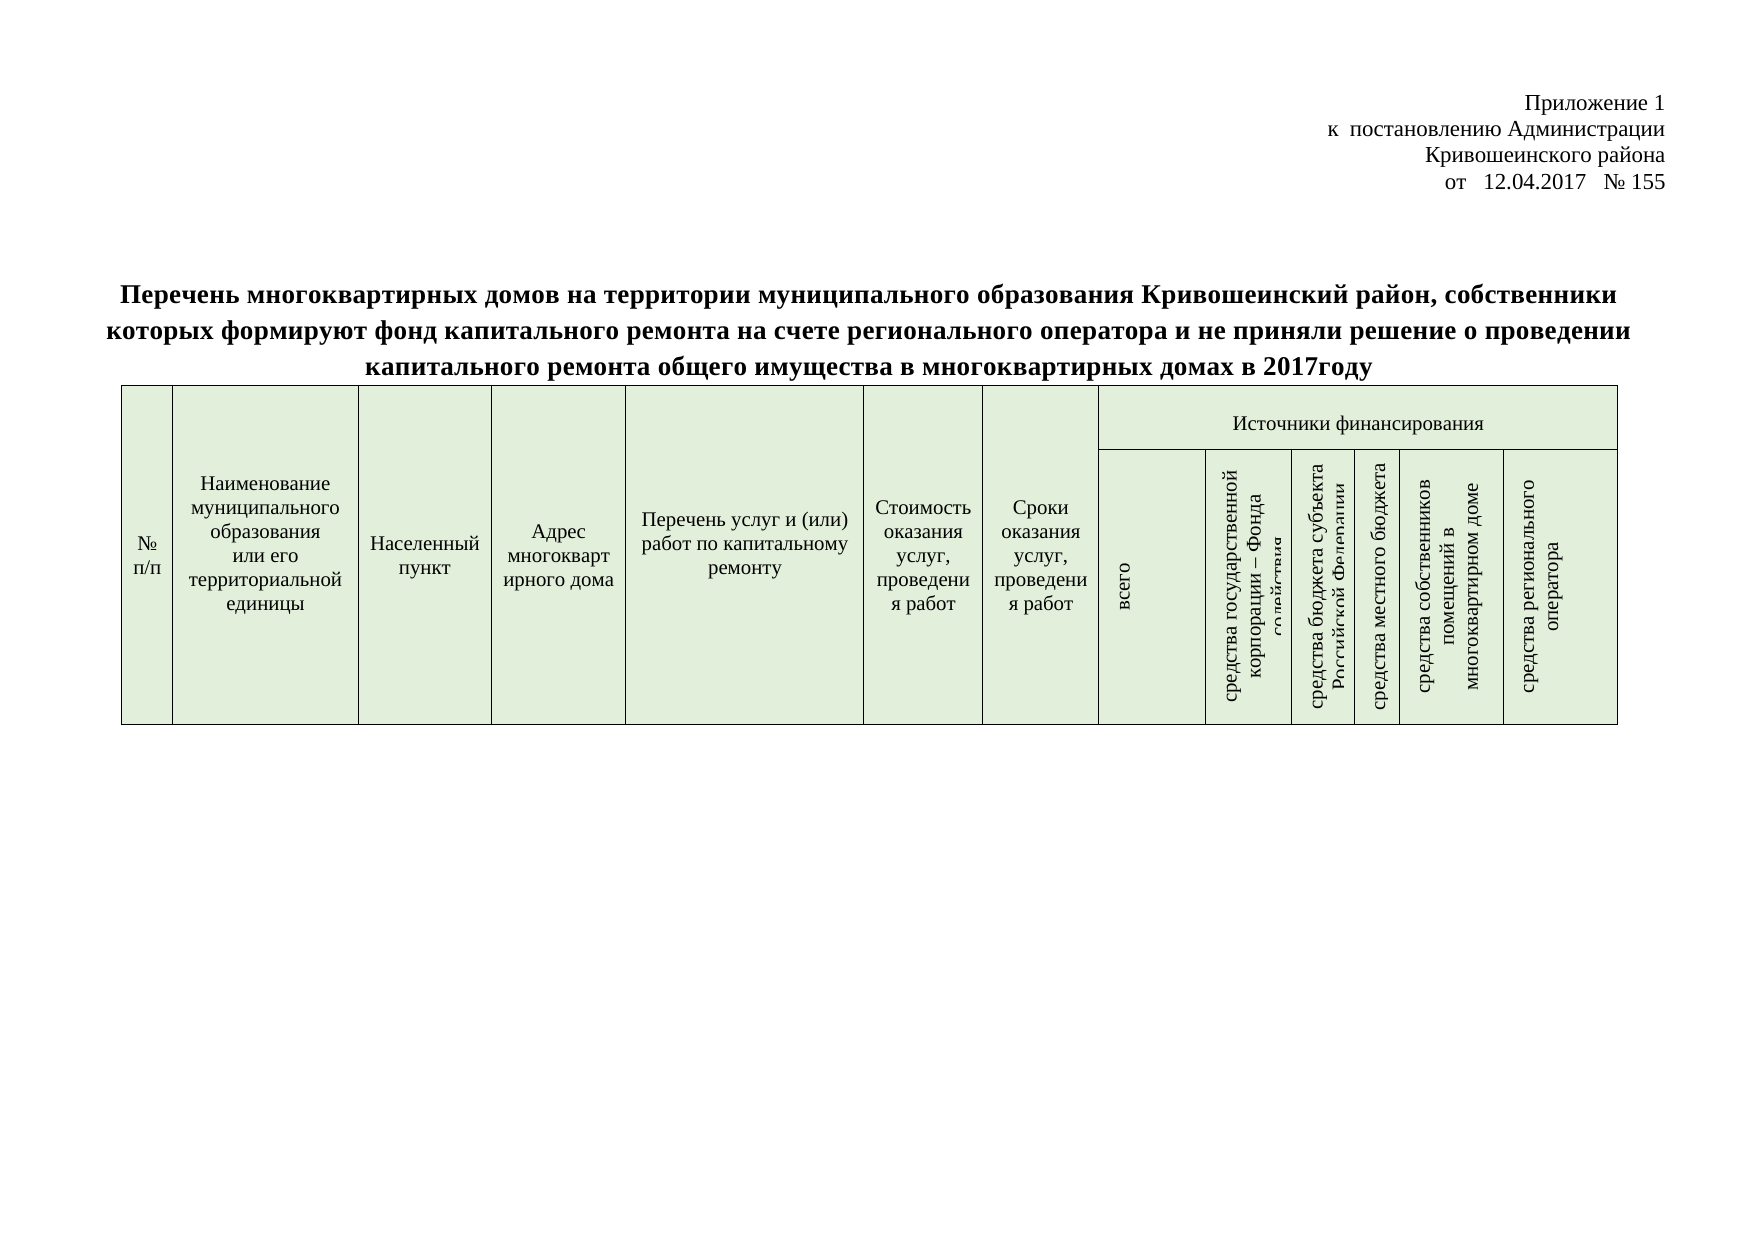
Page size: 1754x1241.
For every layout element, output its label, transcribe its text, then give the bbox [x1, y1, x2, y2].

table_cell средства собственников помещений в многоквартирном доме [1400, 450, 1503, 724]
table_cell всего [1099, 450, 1205, 724]
table_header Наименование муниципального образования или его территориальной единицы [173, 386, 358, 724]
table_header Сроки оказания услуг, проведения работ [983, 386, 1098, 724]
table_cell средства государственной корпорации – Фонда содействия реформированию жилищно-коммунального хозяйства [1206, 450, 1291, 724]
table_cell средства регионального оператора [1504, 450, 1617, 724]
table_header Стоимость оказания услуг, проведения работ [864, 386, 982, 724]
table_header Адрес многоквартирного дома [492, 386, 625, 724]
table_header № п/п [122, 386, 172, 724]
table_header Перечень услуг и (или) работ по капитальному ремонту [626, 386, 863, 724]
text Кривошеинского района [1107, 141, 1665, 168]
text от 12.04.2017 № 155 [1107, 168, 1665, 194]
table_header Населенный пункт [359, 386, 491, 724]
text к постановлению Администрации [1107, 115, 1665, 141]
table_cell средства бюджета субъекта Российской Федерации [1292, 450, 1354, 724]
text Перечень многоквартирных домов на территории муниципального образования Кривошеинский район, собственники которых формируют фонд капитального ремонта на счете регионального оператора и не приняли решение о проведении капитального ремонта общего имущества в многоквартирных домах в 2017году [74, 278, 1665, 381]
text Приложение 1 [1107, 89, 1665, 115]
table_header Источники финансирования [1099, 386, 1617, 449]
table_cell средства местного бюджета [1355, 450, 1399, 724]
